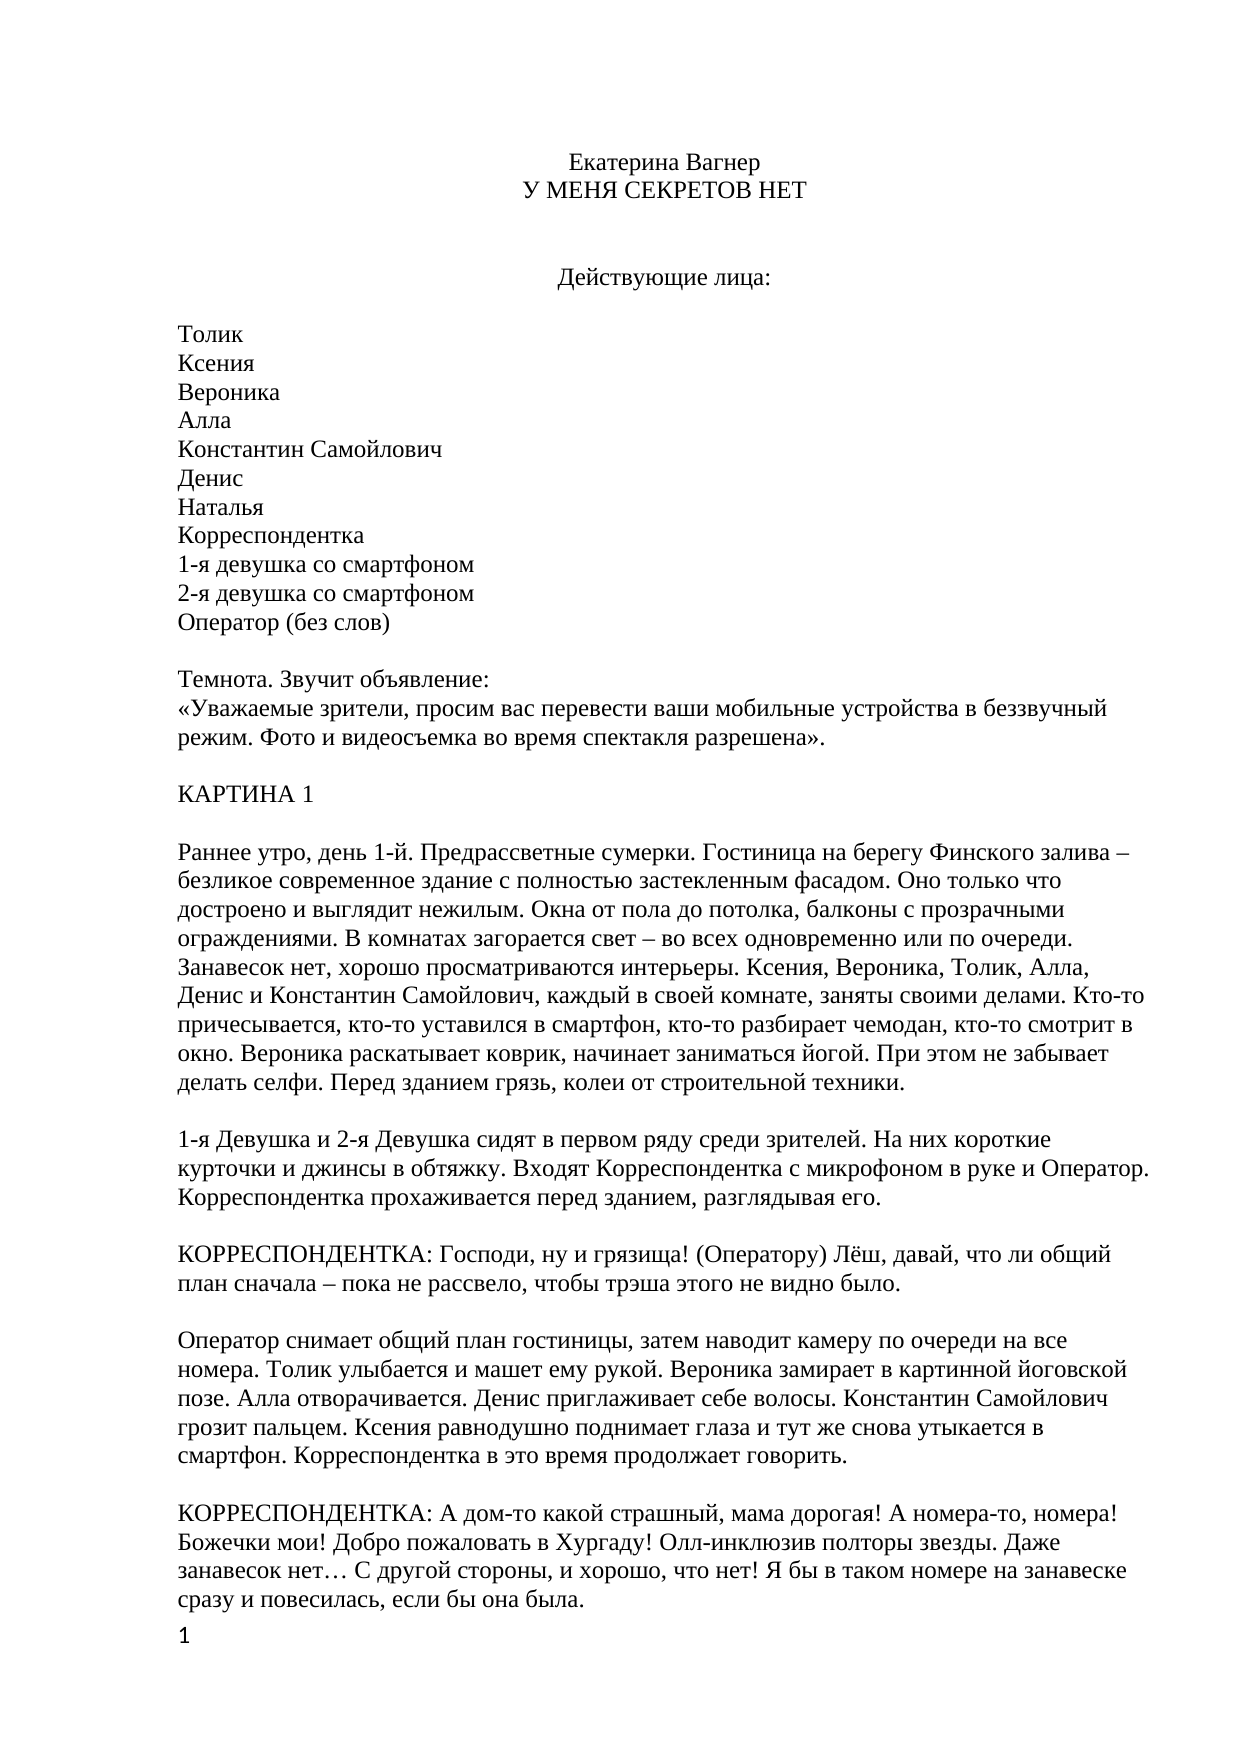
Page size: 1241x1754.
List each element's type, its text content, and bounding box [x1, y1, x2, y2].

text Темнота. Звучит объявление: [177, 664, 1152, 693]
text Корреспондентка [177, 521, 1152, 549]
text Алла [177, 406, 1152, 434]
text Екатерина Вагнер [177, 147, 1152, 176]
text Вероника [177, 377, 1152, 406]
text У МЕНЯ СЕКРЕТОВ НЕТ [177, 176, 1152, 204]
text Оператор снимает общий план гостиницы, затем наводит камеру по очереди на все номера. Толик улыбается и машет ему рукой. Вероника замирает в картинной йоговской позе. Алла отворачивается. Денис приглаживает себе волосы. Константин Самойлович грозит пальцем. Ксения равнодушно поднимает глаза и тут же снова утыкается в смартфон. Корреспондентка в это время продолжает говорить. [177, 1326, 1152, 1469]
text КОРРЕСПОНДЕНТКА: Господи, ну и грязища! (Оператору) Лёш, давай, что ли общий план сначала – пока не рассвело, чтобы трэша этого не видно было. [177, 1239, 1152, 1297]
text Константин Самойлович [177, 434, 1152, 463]
text 2-я девушка со смартфоном [177, 578, 1152, 607]
text Толик [177, 319, 1152, 348]
text 1-я девушка со смартфоном [177, 549, 1152, 578]
text КОРРЕСПОНДЕНТКА: А дом-то какой страшный, мама дорогая! А номера-то, номера! Божечки мои! Добро пожаловать в Хургаду! Олл-инклюзив полторы звезды. Даже занавесок нет… С другой стороны, и хорошо, что нет! Я бы в таком номере на занавеске сразу и повесилась, если бы она была. [177, 1498, 1152, 1613]
text Раннее утро, день 1-й. Предрассветные сумерки. Гостиница на берегу Финского залива – безликое современное здание с полностью застекленным фасадом. Оно только что достроено и выглядит нежилым. Окна от пола до потолка, балконы с прозрачными ограждениями. В комнатах загорается свет – во всех одновременно или по очереди. Занавесок нет, хорошо просматриваются интерьеры. Ксения, Вероника, Толик, Алла, Денис и Константин Самойлович, каждый в своей комнате, заняты своими делами. Кто-то причесывается, кто-то уставился в смартфон, кто-то разбирает чемодан, кто-то смотрит в окно. Вероника раскатывает коврик, начинает заниматься йогой. При этом не забывает делать селфи. Перед зданием грязь, колеи от строительной техники. [177, 837, 1152, 1096]
text Оператор (без слов) [177, 607, 1152, 636]
text Действующие лица: [177, 262, 1152, 291]
text Ксения [177, 348, 1152, 377]
text 1-я Девушка и 2-я Девушка сидят в первом ряду среди зрителей. На них короткие курточки и джинсы в обтяжку. Входят Корреспондентка с микрофоном в руке и Оператор. Корреспондентка прохаживается перед зданием, разглядывая его. [177, 1124, 1152, 1211]
text КАРТИНА 1 [177, 779, 1152, 808]
text «Уважаемые зрители, просим вас перевести ваши мобильные устройства в беззвучный режим. Фото и видеосъемка во время спектакля разрешена». [177, 693, 1152, 751]
text Денис [177, 463, 1152, 492]
text Наталья [177, 492, 1152, 521]
